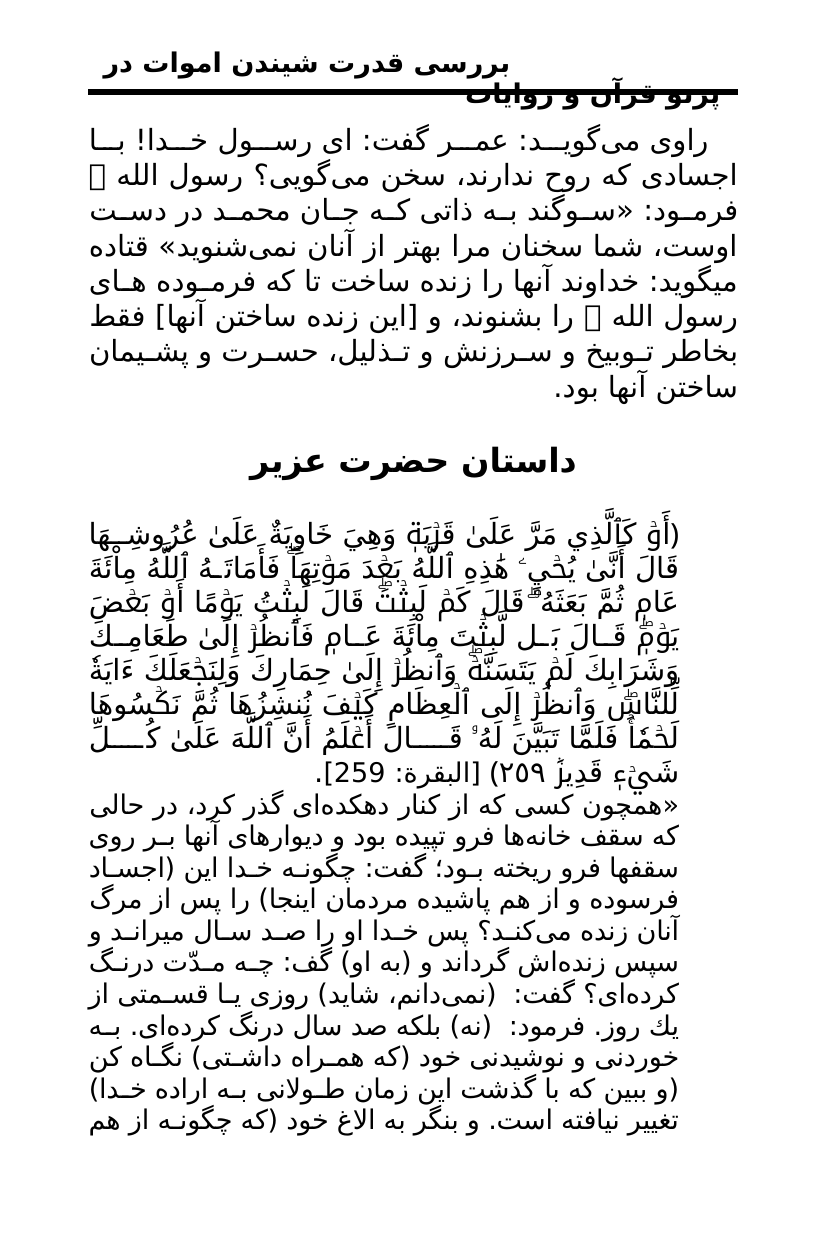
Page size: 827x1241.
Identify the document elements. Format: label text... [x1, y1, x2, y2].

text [89, 789, 679, 1136]
text داستان حضرت عزير [89, 443, 738, 480]
text ﴿أَوۡ كَٱلَّذِي مَرَّ عَلَىٰ قَرۡيَةٖ وَهِيَ خَاوِيَةٌ عَلَىٰ عُرُوشِهَا قَالَ أَنَّىٰ يُحۡيِۦ هَٰذِهِ ٱللَّهُ بَعۡدَ مَوۡتِهَاۖ فَأَمَاتَهُ ٱللَّهُ مِاْئَةَ عَامٖ ثُمَّ بَعَثَهُۥۖ قَالَ كَمۡ لَبِثۡتَۖ قَالَ لَبِثۡتُ يَوۡمًا أَوۡ بَعۡضَ يَوۡمٖۖ قَالَ بَل لَّبِثۡتَ مِاْئَةَ عَامٖ فَٱنظُرۡ إِلَىٰ طَعَامِكَ وَشَرَابِكَ لَمۡ يَتَسَنَّهۡۖ وَٱنظُرۡ إِلَىٰ حِمَارِكَ وَلِنَجۡعَلَكَ ءَايَةٗ لِّلنَّاسِۖ وَٱنظُرۡ إِلَى ٱلۡعِظَامِ كَيۡفَ نُنشِزُهَا ثُمَّ نَكۡسُوهَا لَحۡمٗاۚ فَلَمَّا تَبَيَّنَ لَهُۥ قَالَ أَعۡلَمُ أَنَّ ٱللَّهَ عَلَىٰ كُلِّ شَيۡءٖ قَدِيرٞ ٢٥٩﴾ [البقرة: 259]. [89, 517, 679, 789]
text راوی می‌گوید: عمر گفت: ای رسول خدا! با اجسادی كه روح ندارند، سخن می‌گویی؟ رسول الله فرمود: «سوگند به ذاتی كه جان محمد در دست اوست، شما سخنان مرا بهتر از آنان نمی‌شنوید» قتاده میگوید: خداوند آنها را زنده ساخت تا که فرموده های رسول الله را بشنوند، و [این زنده ساختن آنها] فقط بخاطر توبیخ و سرزنش و تذلیل، حسرت و پشیمان ساختن آنها بود. [89, 123, 738, 404]
